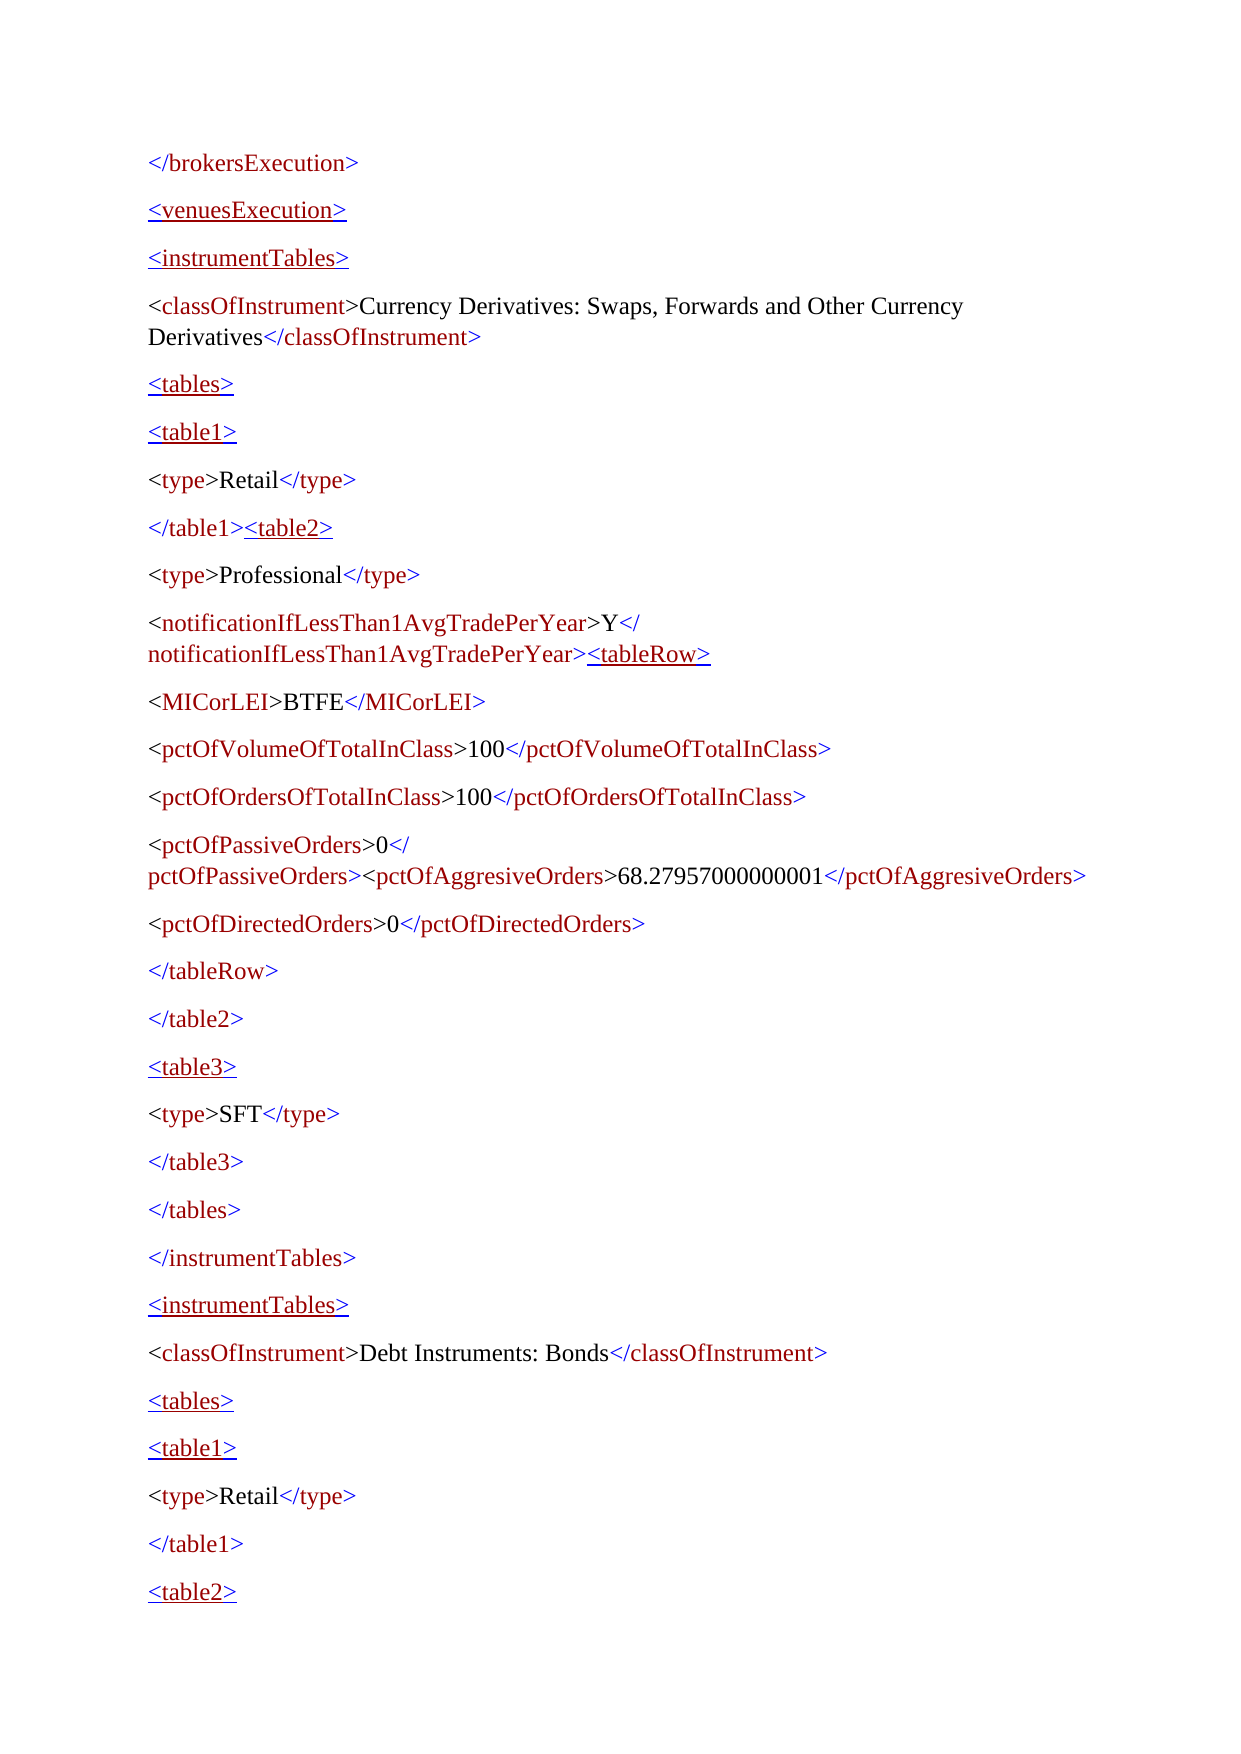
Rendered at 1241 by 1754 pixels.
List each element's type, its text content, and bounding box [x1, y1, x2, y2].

text </table3> [148, 1147, 1093, 1176]
text <table2> [148, 1577, 1093, 1605]
text </table2> [148, 1004, 1093, 1033]
text <tables> [148, 369, 1093, 398]
text <MICorLEI>BTFE</MICorLEI> [148, 687, 1093, 716]
text </tableRow> [148, 956, 1093, 985]
text <venuesExecution> [148, 195, 1093, 224]
text <classOfInstrument>Debt Instruments: Bonds</classOfInstrument> [148, 1338, 1093, 1367]
text <type>Retail</type> [148, 1481, 1093, 1510]
text <tables> [148, 1386, 1093, 1414]
text <pctOfPassiveOrders>0</pctOfPassiveOrders><pctOfAggresiveOrders>68.27957000000001</pctOfAggresiveOrders> [148, 830, 1093, 890]
text </tables> [148, 1195, 1093, 1224]
text </table1><table2> [148, 513, 1093, 541]
text <table1> [148, 417, 1093, 446]
text <table3> [148, 1052, 1093, 1081]
text <instrumentTables> [148, 1290, 1093, 1319]
text <type>Professional</type> [148, 560, 1093, 589]
text <classOfInstrument>Currency Derivatives: Swaps, Forwards and Other Currency Derivatives</classOfInstrument> [148, 291, 1093, 351]
text <instrumentTables> [148, 243, 1093, 272]
text <type>Retail</type> [148, 465, 1093, 494]
text <type>SFT</type> [148, 1099, 1093, 1128]
text <pctOfDirectedOrders>0</pctOfDirectedOrders> [148, 909, 1093, 937]
text </table1> [148, 1529, 1093, 1558]
text </brokersExecution> [148, 148, 1093, 176]
text <pctOfOrdersOfTotalInClass>100</pctOfOrdersOfTotalInClass> [148, 782, 1093, 811]
text </instrumentTables> [148, 1243, 1093, 1271]
text <pctOfVolumeOfTotalInClass>100</pctOfVolumeOfTotalInClass> [148, 734, 1093, 763]
text <notificationIfLessThan1AvgTradePerYear>Y</notificationIfLessThan1AvgTradePerYear><tableRow> [148, 608, 1093, 668]
text <table1> [148, 1433, 1093, 1462]
